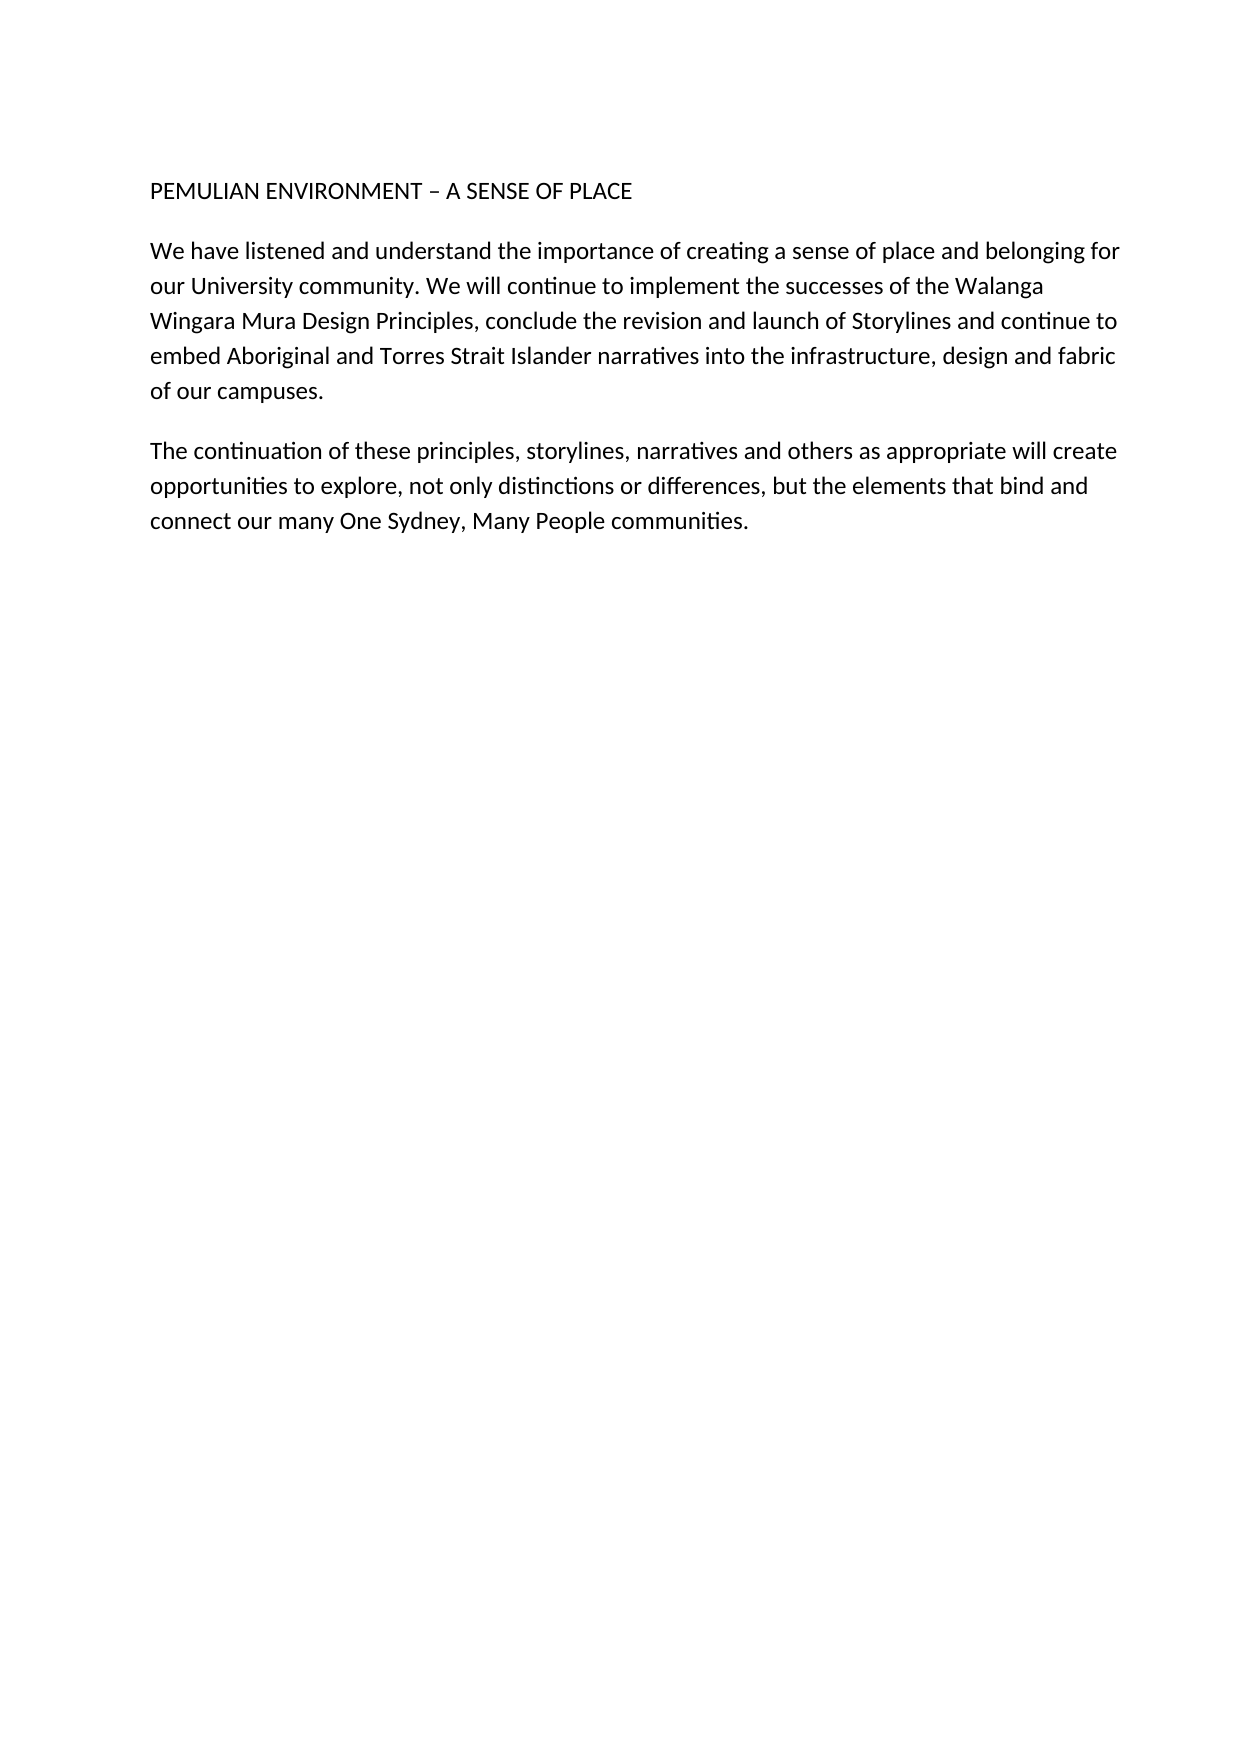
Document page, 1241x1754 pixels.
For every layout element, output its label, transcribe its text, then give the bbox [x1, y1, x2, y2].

text PEMULIAN ENVIRONMENT – A SENSE OF PLACE [150, 175, 1122, 206]
text The continuation of these principles, storylines, narratives and others as appropriate will create opportunities to explore, not only distinctions or differences, but the elements that bind and connect our many One Sydney, Many People communities. [150, 435, 1122, 536]
text We have listened and understand the importance of creating a sense of place and belonging for our University community. We will continue to implement the successes of the Walanga Wingara Mura Design Principles, conclude the revision and launch of Storylines and continue to embed Aboriginal and Torres Strait Islander narratives into the infrastructure, design and fabric of our campuses. [150, 235, 1122, 406]
